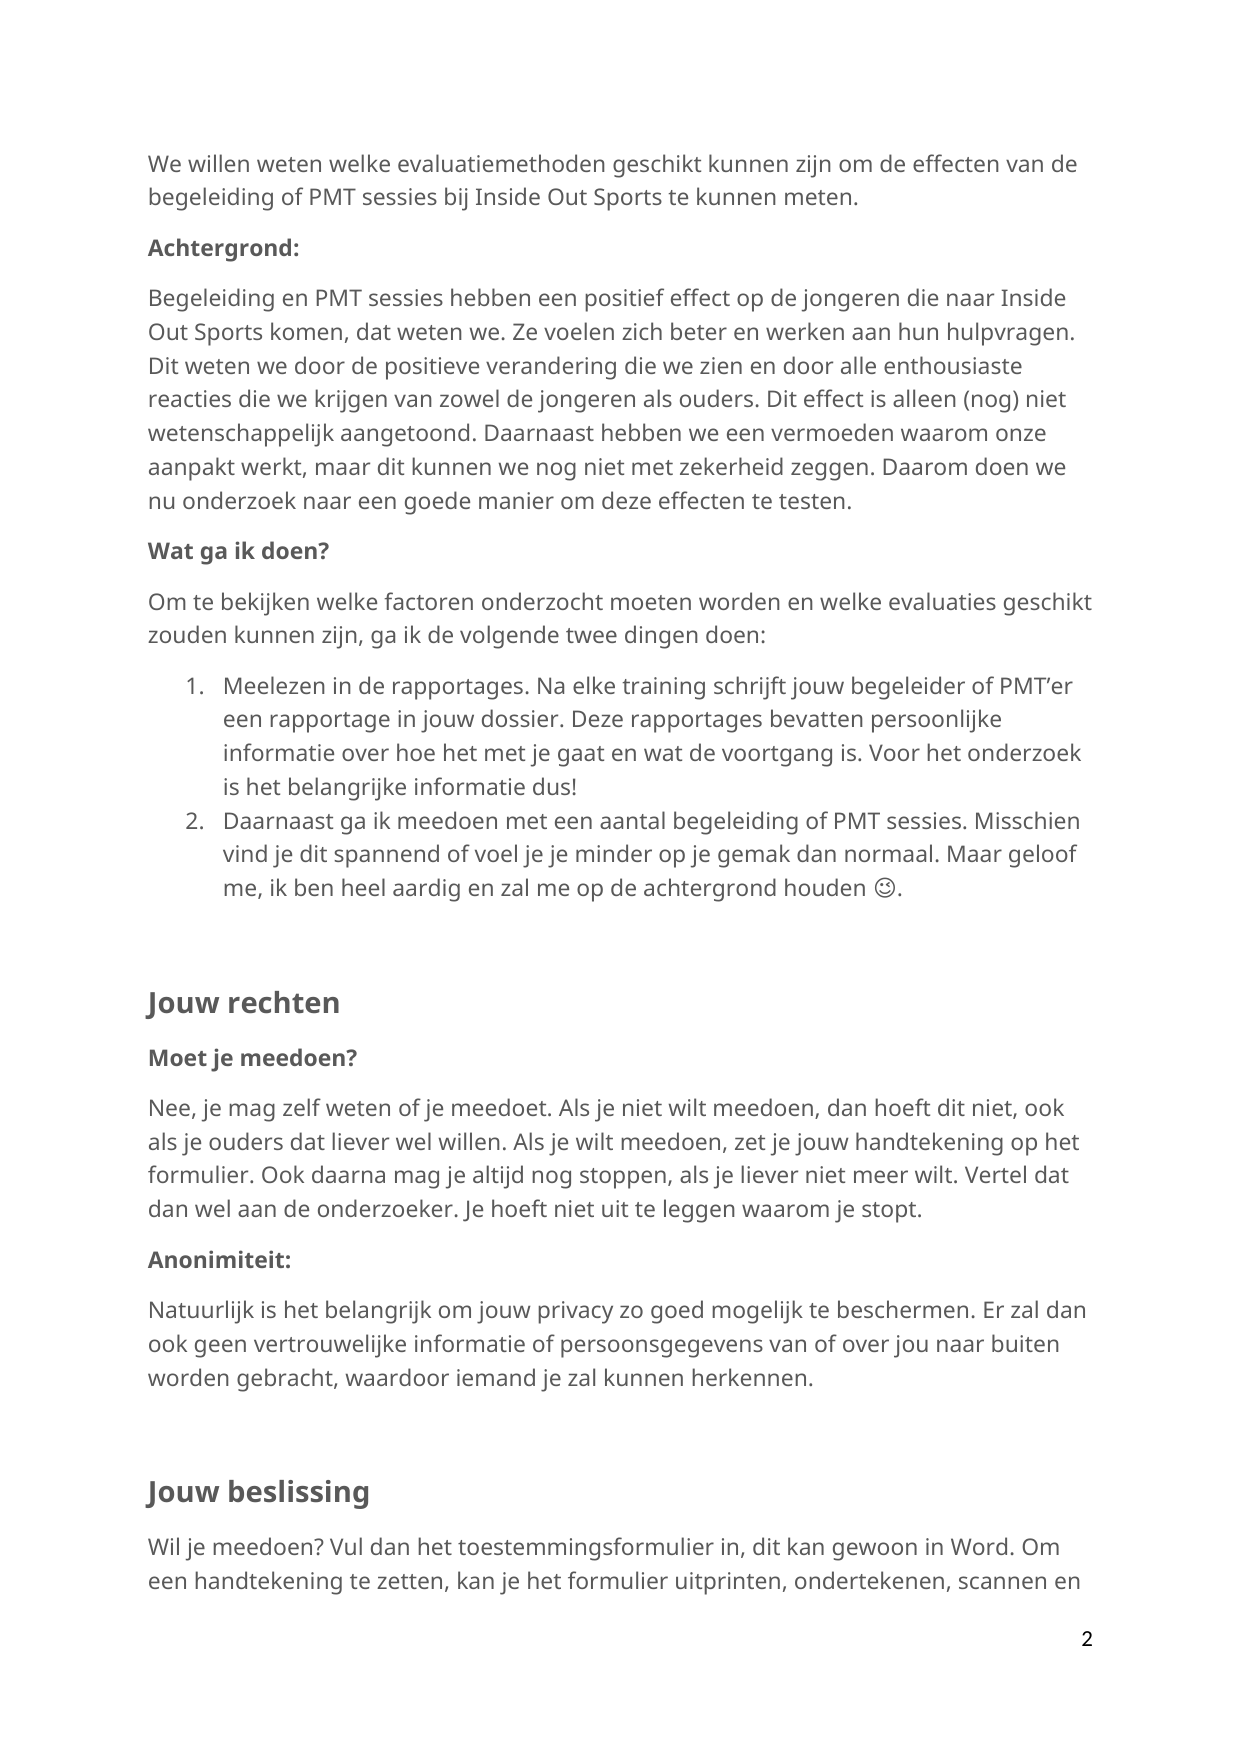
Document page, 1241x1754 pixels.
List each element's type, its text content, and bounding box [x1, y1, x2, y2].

text Om te bekijken welke factoren onderzocht moeten worden en welke evaluaties geschikt zouden kunnen zijn, ga ik de volgende twee dingen doen: [148, 586, 1093, 651]
list Meelezen in de rapportages. Na elke training schrijft jouw begeleider of PMT’er een rapportage in jouw dossier. Deze rapportages bevatten persoonlijke informatie over hoe het met je gaat en wat de voortgang is. Voor het onderzoek is het belangrijke informatie dus! [185, 670, 1093, 802]
text Achtergrond: [148, 232, 1093, 263]
list Daarnaast ga ik meedoen met een aantal begeleiding of PMT sessies. Misschien vind je dit spannend of voel je je minder op je gemak dan normaal. Maar geloof me, ik ben heel aardig en zal me op de achtergrond houden . [185, 805, 1093, 903]
text Jouw rechten [148, 982, 1093, 1022]
text Nee, je mag zelf weten of je meedoet. Als je niet wilt meedoen, dan hoeft dit niet, ook als je ouders dat liever wel willen. Als je wilt meedoen, zet je jouw handtekening op het formulier. Ook daarna mag je altijd nog stoppen, als je liever niet meer wilt. Vertel dat dan wel aan de onderzoeker. Je hoeft niet uit te leggen waarom je stopt. [148, 1092, 1093, 1224]
text Jouw beslissing [148, 1471, 1093, 1511]
text Natuurlijk is het belangrijk om jouw privacy zo goed mogelijk te beschermen. Er zal dan ook geen vertrouwelijke informatie of persoonsgegevens van of over jou naar buiten worden gebracht, waardoor iemand je zal kunnen herkennen. [148, 1294, 1093, 1393]
text Anonimiteit: [148, 1244, 1093, 1275]
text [148, 1531, 1093, 1596]
text Begeleiding en PMT sessies hebben een positief effect op de jongeren die naar Inside Out Sports komen, dat weten we. Ze voelen zich beter en werken aan hun hulpvragen. Dit weten we door de positieve verandering die we zien en door alle enthousiaste reacties die we krijgen van zowel de jongeren als ouders. Dit effect is alleen (nog) niet wetenschappelijk aangetoond. Daarnaast hebben we een vermoeden waarom onze aanpakt werkt, maar dit kunnen we nog niet met zekerheid zeggen. Daarom doen we nu onderzoek naar een goede manier om deze effecten te testen. [148, 282, 1093, 516]
text We willen weten welke evaluatiemethoden geschikt kunnen zijn om de effecten van de begeleiding of PMT sessies bij Inside Out Sports te kunnen meten. [148, 148, 1093, 213]
text Moet je meedoen? [148, 1042, 1093, 1073]
text Wat ga ik doen? [148, 535, 1093, 566]
